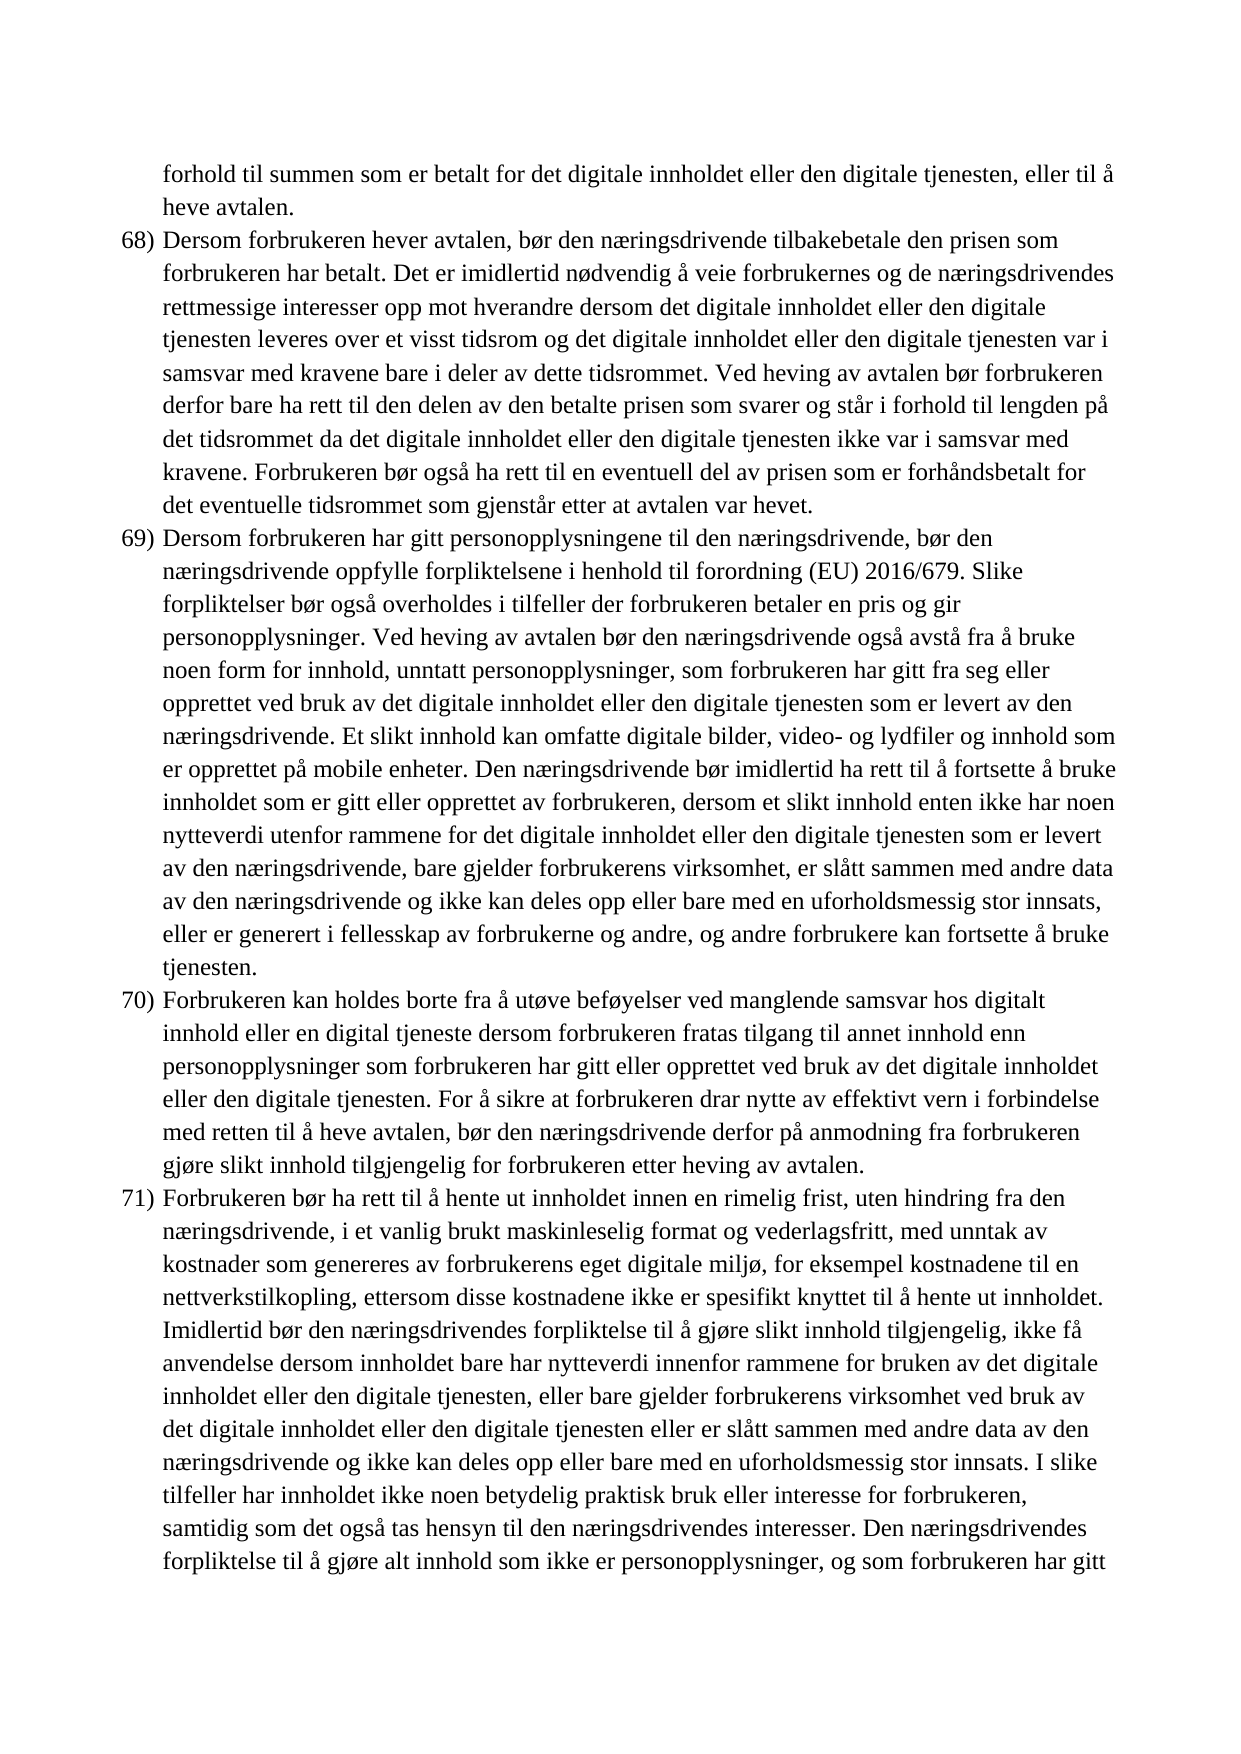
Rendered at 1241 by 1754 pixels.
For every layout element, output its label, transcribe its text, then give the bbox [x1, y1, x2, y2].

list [121, 1183, 1119, 1575]
list 68) Dersom forbrukeren hever avtalen, bør den næringsdrivende tilbakebetale den prisen som forbrukeren har betalt. Det er imidlertid nødvendig å veie forbrukernes og de næringsdrivendes rettmessige interesser opp mot hverandre dersom det digitale innholdet eller den digitale tjenesten leveres over et visst tidsrom og det digitale innholdet eller den digitale tjenesten var i samsvar med kravene bare i deler av dette tidsrommet. Ved heving av avtalen bør forbrukeren derfor bare ha rett til den delen av den betalte prisen som svarer og står i forhold til lengden på det tidsrommet da det digitale innholdet eller den digitale tjenesten ikke var i samsvar med kravene. Forbrukeren bør også ha rett til en eventuell del av prisen som er forhåndsbetalt for det eventuelle tidsrommet som gjenstår etter at avtalen var hevet. [121, 226, 1119, 518]
list 69) Dersom forbrukeren har gitt personopplysningene til den næringsdrivende, bør den næringsdrivende oppfylle forpliktelsene i henhold til forordning (EU) 2016/679. Slike forpliktelser bør også overholdes i tilfeller der forbrukeren betaler en pris og gir personopplysninger. Ved heving av avtalen bør den næringsdrivende også avstå fra å bruke noen form for innhold, unntatt personopplysninger, som forbrukeren har gitt fra seg eller opprettet ved bruk av det digitale innholdet eller den digitale tjenesten som er levert av den næringsdrivende. Et slikt innhold kan omfatte digitale bilder, video- og lydfiler og innhold som er opprettet på mobile enheter. Den næringsdrivende bør imidlertid ha rett til å fortsette å bruke innholdet som er gitt eller opprettet av forbrukeren, dersom et slikt innhold enten ikke har noen nytteverdi utenfor rammene for det digitale innholdet eller den digitale tjenesten som er levert av den næringsdrivende, bare gjelder forbrukerens virksomhet, er slått sammen med andre data av den næringsdrivende og ikke kan deles opp eller bare med en uforholdsmessig stor innsats, eller er generert i fellesskap av forbrukerne og andre, og andre forbrukere kan fortsette å bruke tjenesten. [121, 523, 1119, 981]
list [121, 159, 1119, 221]
list 70) Forbrukeren kan holdes borte fra å utøve beføyelser ved manglende samsvar hos digitalt innhold eller en digital tjeneste dersom forbrukeren fratas tilgang til annet innhold enn personopplysninger som forbrukeren har gitt eller opprettet ved bruk av det digitale innholdet eller den digitale tjenesten. For å sikre at forbrukeren drar nytte av effektivt vern i forbindelse med retten til å heve avtalen, bør den næringsdrivende derfor på anmodning fra forbrukeren gjøre slikt innhold tilgjengelig for forbrukeren etter heving av avtalen. [121, 985, 1119, 1179]
